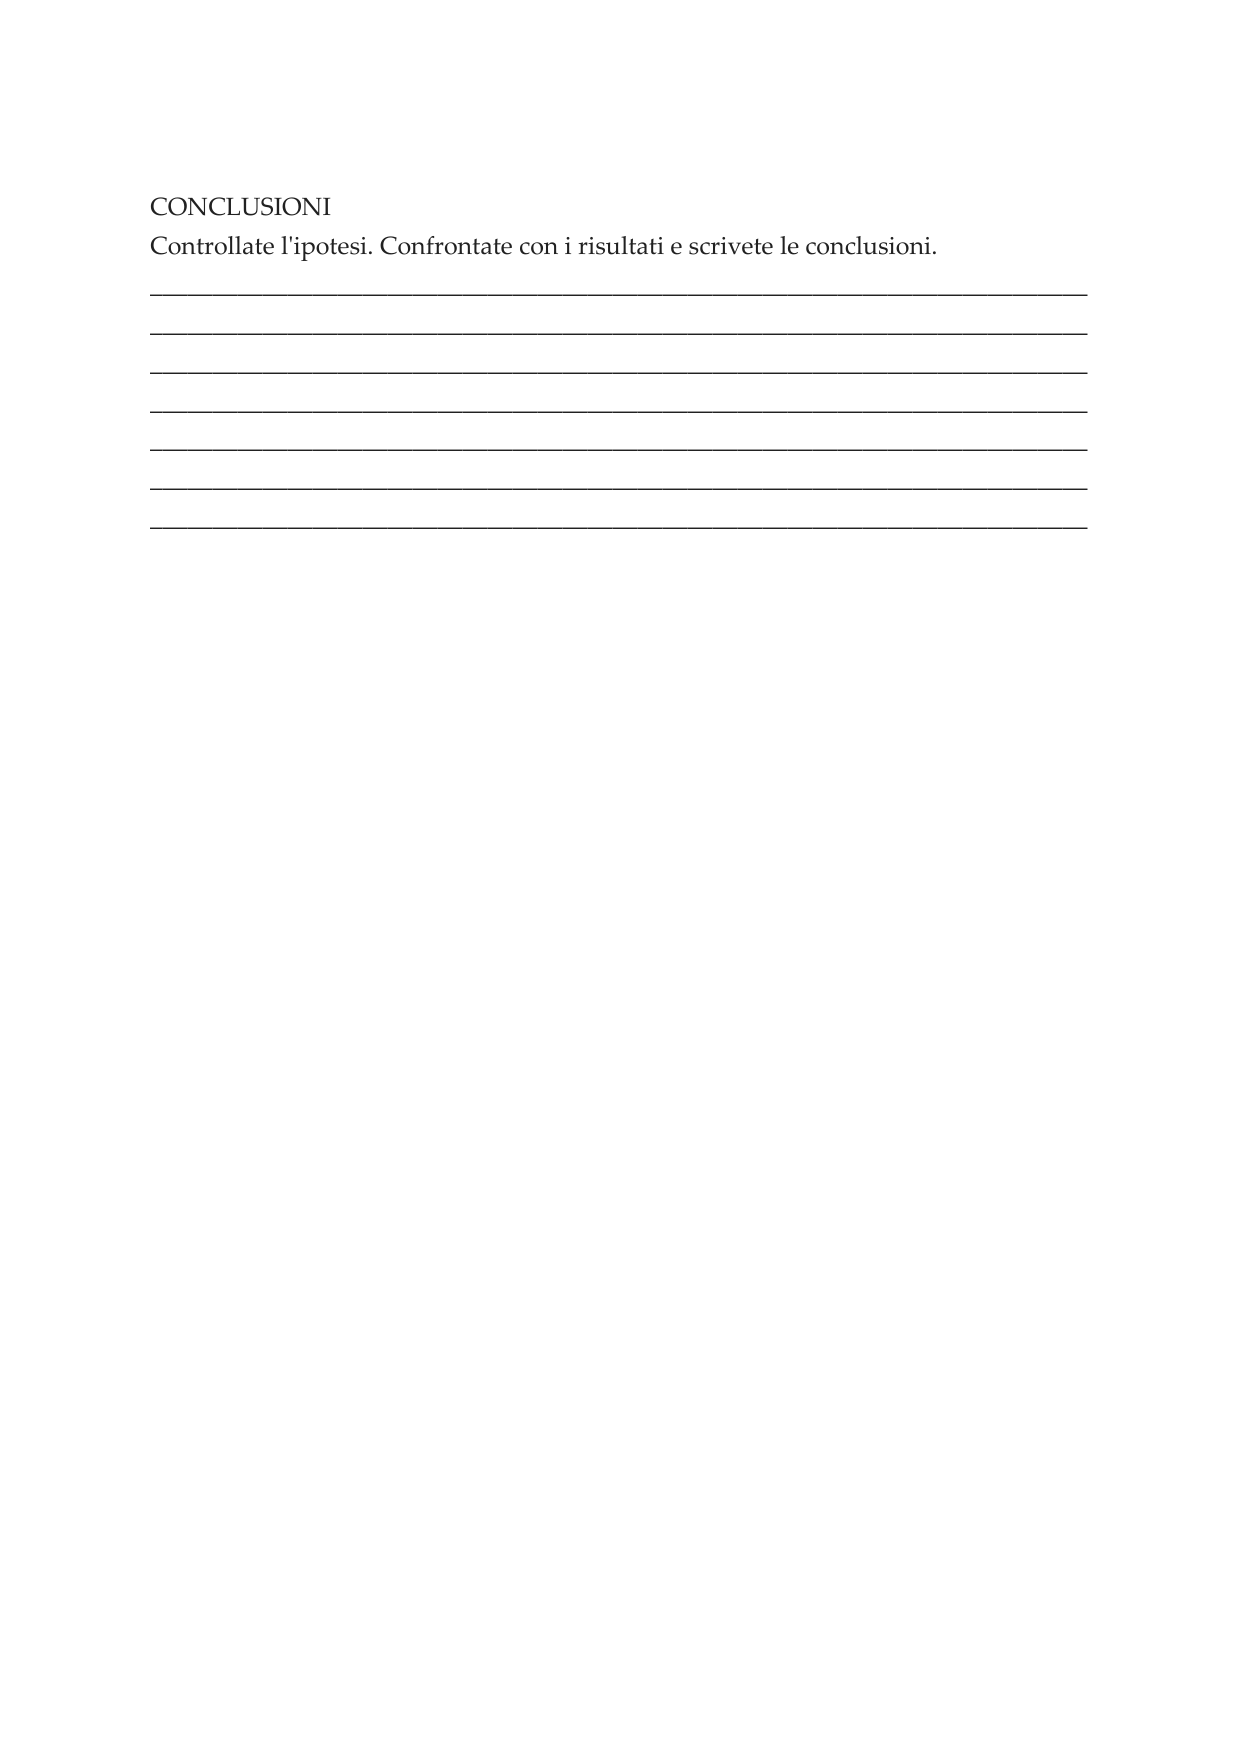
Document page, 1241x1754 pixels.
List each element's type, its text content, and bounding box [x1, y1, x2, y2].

text CONCLUSIONI [150, 189, 1090, 222]
text Controllate l'ipotesi. Confrontate con i risultati e scrivete le conclusioni. _____________________________________________________________________________________________________________________________________________________________________________________________________________________________________________________________________________________________________________________________________________________________________________________________________________________________________________________________________________________________________________________________________________ [150, 227, 1090, 532]
